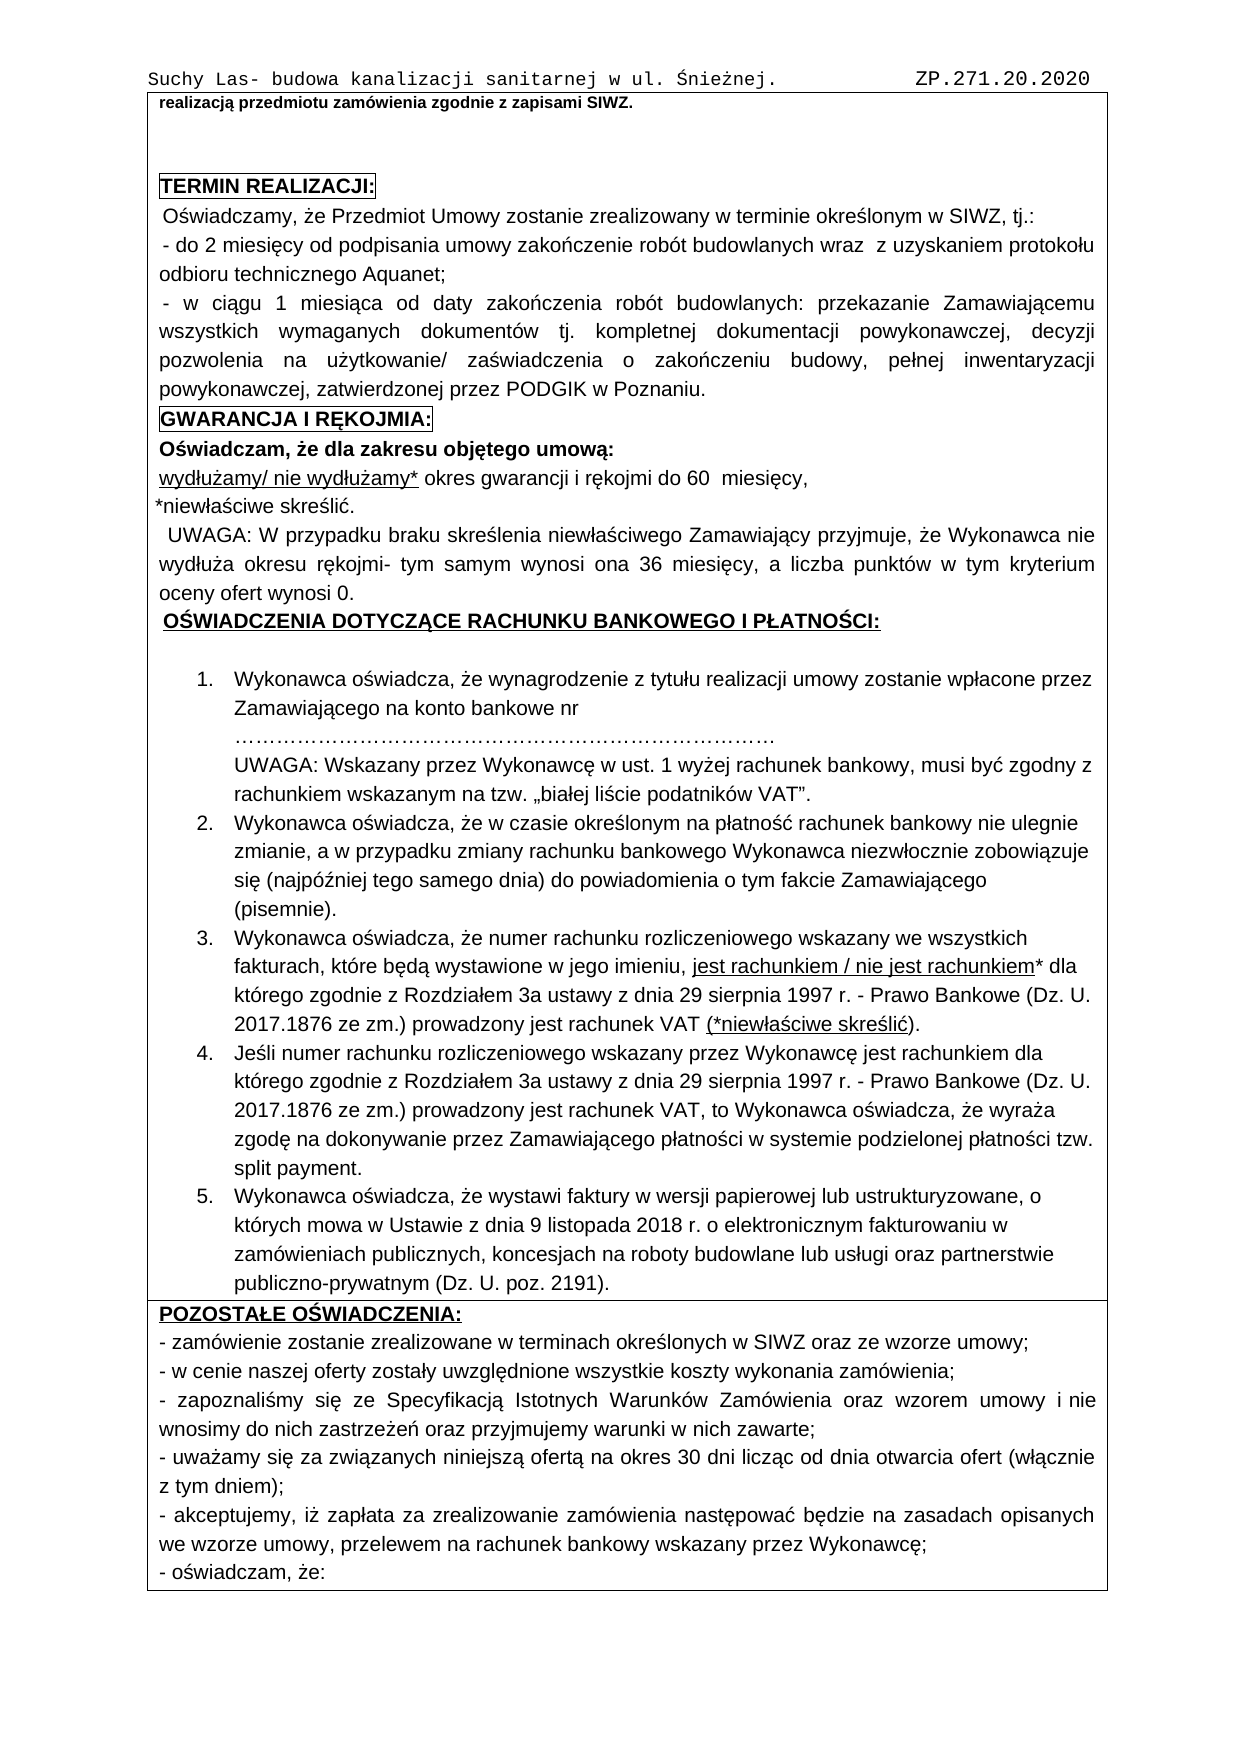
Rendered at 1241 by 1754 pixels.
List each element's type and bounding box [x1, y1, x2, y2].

table_cell [148, 1301, 1107, 1590]
table_cell [148, 93, 1107, 1300]
